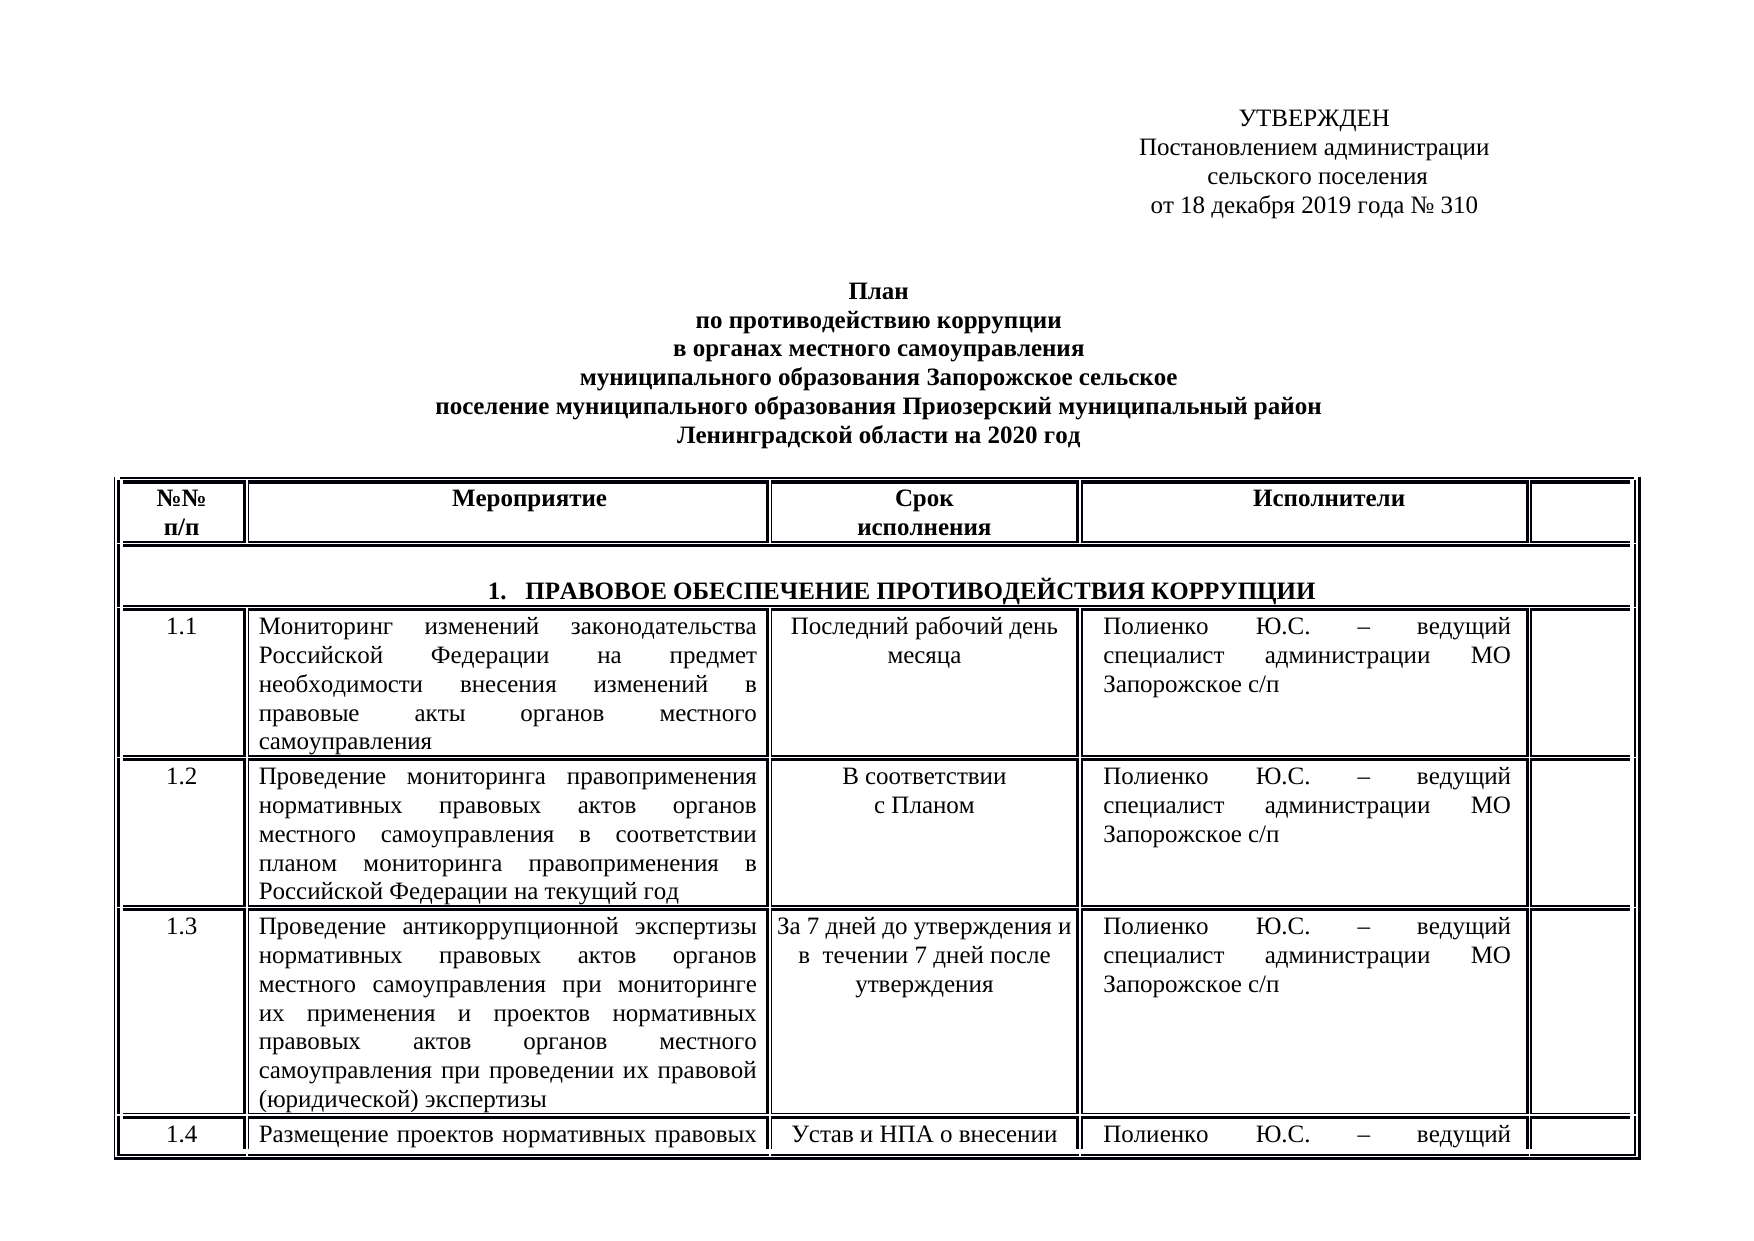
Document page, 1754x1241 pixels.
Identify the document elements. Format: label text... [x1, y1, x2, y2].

table_cell Полиенко Ю.С. – ведущий специалист администрации МО Запорожское с/п [1083, 761, 1526, 905]
table_cell 1.4 [117, 1113, 246, 1154]
table_cell Мониторинг изменений законодательства Российской Федерации на предмет необходимости внесения изменений в правовые акты органов местного самоуправления [249, 611, 766, 755]
table_cell Проведение антикоррупционной экспертизы нормативных правовых актов органов местного самоуправления при мониторинге их применения и проектов нормативных правовых актов органов местного самоуправления при проведении их правовой (юридической) экспертизы [249, 911, 766, 1113]
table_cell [246, 1113, 769, 1154]
table_cell [1529, 905, 1637, 1113]
table_cell ПРАВОВОЕ ОБЕСПЕЧЕНИЕ ПРОТИВОДЕЙСТВИЯ КОРРУПЦИИ [117, 541, 1637, 605]
table_cell Мероприятие [249, 484, 766, 541]
table_cell [1529, 1113, 1637, 1154]
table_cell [1079, 1113, 1529, 1154]
table_header УТВЕРЖДЕН Постановлением администрации сельского поселения от 18 декабря 2019 года № 310 План по противодействию коррупции в органах местного самоуправления муниципального образования Запорожское сельское поселение муниципального образования Приозерский муниципальный район Ленинградской области на 2020 год [117, 104, 1637, 477]
table_cell 1.2 [117, 755, 246, 905]
table_cell Проведение мониторинга правоприменения нормативных правовых актов органов местного самоуправления в соответствии планом мониторинга правоприменения в Российской Федерации на текущий год [249, 761, 766, 905]
table_cell Полиенко Ю.С. – ведущий специалист администрации МО Запорожское с/п [1083, 611, 1526, 755]
table_cell Исполнители [1083, 484, 1526, 541]
table_cell За 7 дней до утверждения и в течении 7 дней после утверждения [772, 911, 1076, 1113]
table_cell [1529, 755, 1637, 905]
table_cell Последний рабочий день месяца [772, 611, 1076, 755]
table_cell [1529, 477, 1637, 541]
table_cell Полиенко Ю.С. – ведущий специалист администрации МО Запорожское с/п [1083, 911, 1526, 1113]
table_cell №№ п/п [117, 477, 246, 541]
table_cell Срок исполнения [772, 484, 1076, 541]
table_cell В соответствии с Планом [772, 761, 1076, 905]
table_cell [1529, 605, 1637, 755]
table_cell 1.1 [117, 605, 246, 755]
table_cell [769, 1113, 1079, 1154]
table_cell 1.3 [117, 905, 246, 1113]
